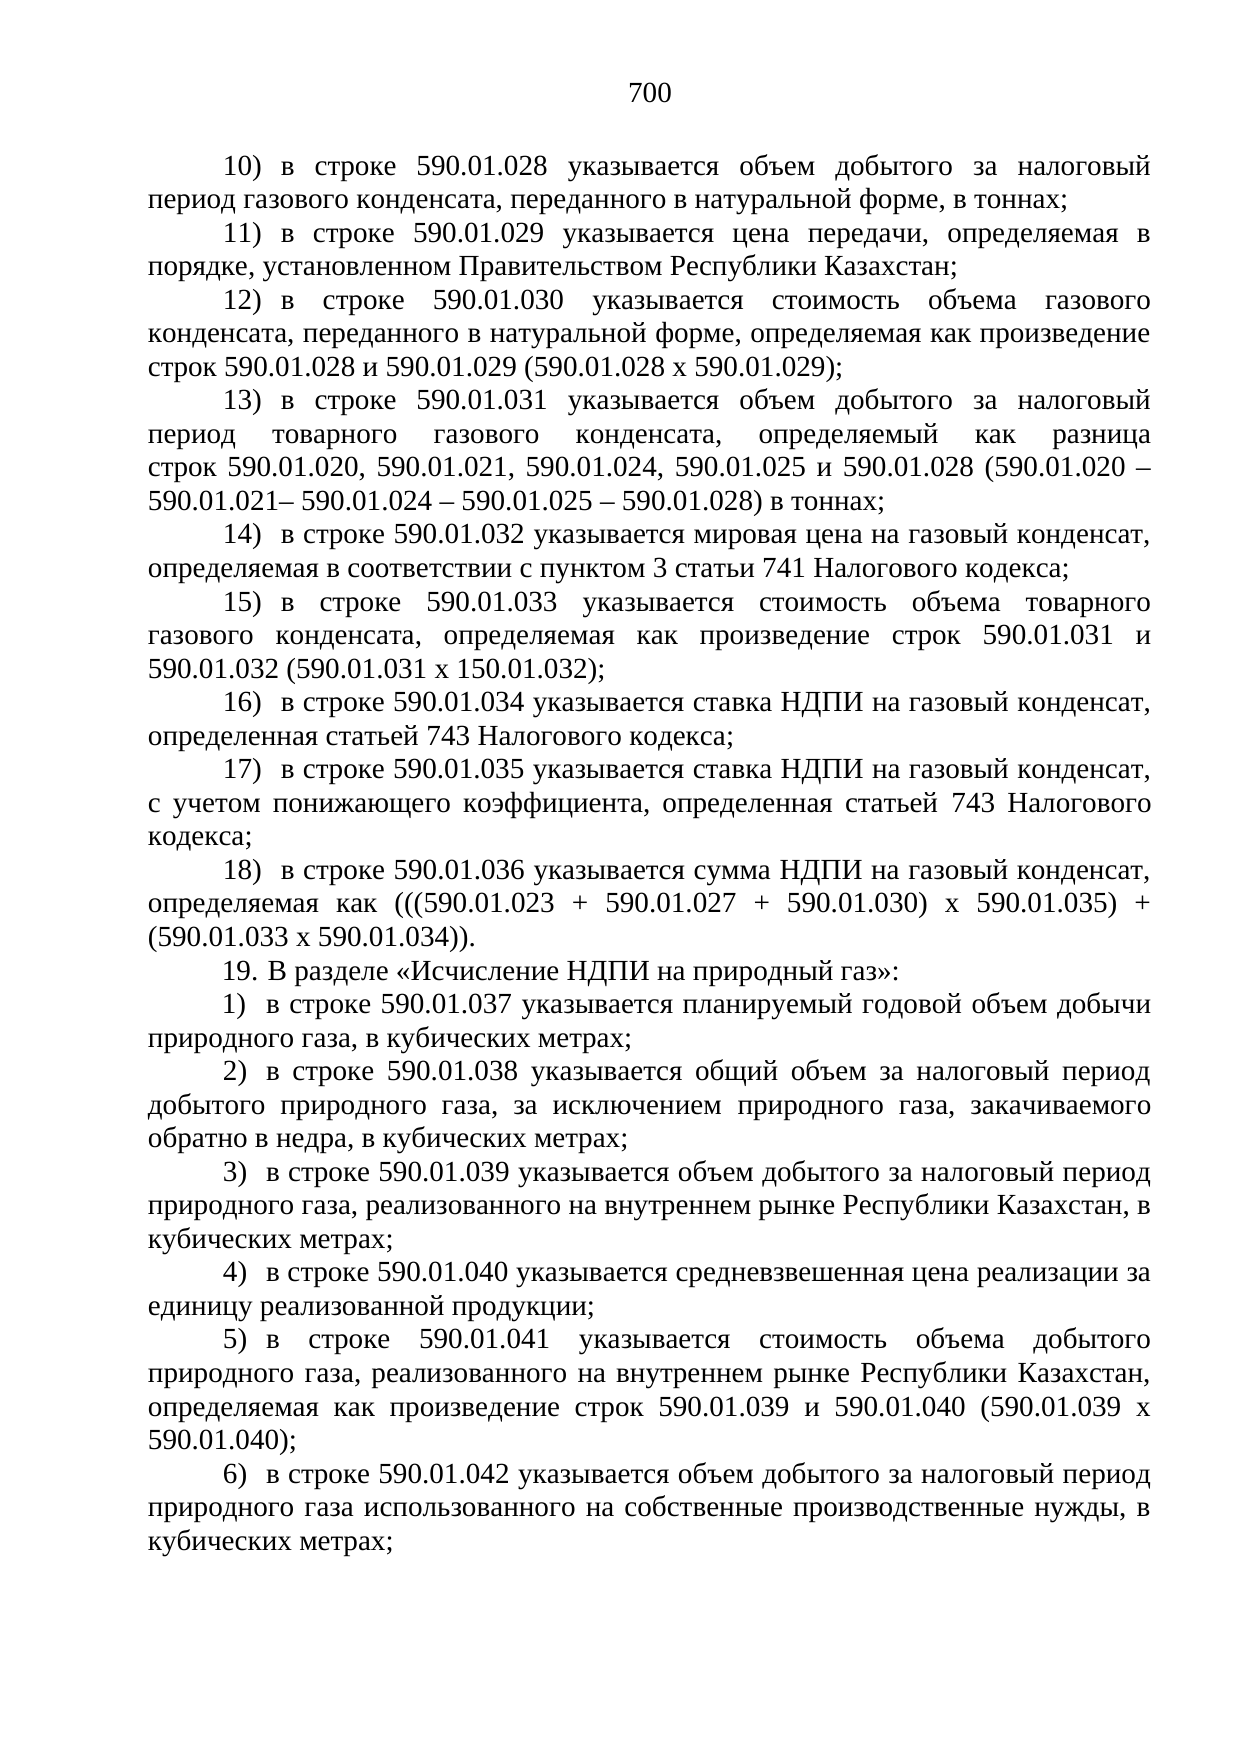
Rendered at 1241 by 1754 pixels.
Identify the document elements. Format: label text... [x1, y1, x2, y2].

list в строке 590.01.031 указывается объем добытого за налоговый период товарного газового конденсата, определяемый как разница строк 590.01.020, 590.01.021, 590.01.024, 590.01.025 и 590.01.028 (590.01.020 – 590.01.021– 590.01.024 – 590.01.025 – 590.01.028) в тоннах; [148, 382, 1152, 517]
list в строке 590.01.028 указывается объем добытого за налоговый период газового конденсата, переданного в натуральной форме, в тоннах; [148, 148, 1152, 215]
list в строке 590.01.040 указывается средневзвешенная цена реализации за единицу реализованной продукции; [148, 1254, 1152, 1322]
list в строке 590.01.036 указывается сумма НДПИ на газовый конденсат, определяемая как (((590.01.023 + 590.01.027 + 590.01.030) х 590.01.035) + (590.01.033 х 590.01.034)). [148, 852, 1152, 953]
list в строке 590.01.041 указывается стоимость объема добытого природного газа, реализованного на внутреннем рынке Республики Казахстан, определяемая как произведение строк 590.01.039 и 590.01.040 (590.01.039 х 590.01.040); [148, 1322, 1152, 1456]
list в строке 590.01.037 указывается планируемый годовой объем добычи природного газа, в кубических метрах; [148, 986, 1152, 1053]
list в строке 590.01.030 указывается стоимость объема газового конденсата, переданного в натуральной форме, определяемая как произведение строк 590.01.028 и 590.01.029 (590.01.028 х 590.01.029); [148, 282, 1152, 382]
list в строке 590.01.039 указывается объем добытого за налоговый период природного газа, реализованного на внутреннем рынке Республики Казахстан, в кубических метрах; [148, 1154, 1152, 1254]
list в строке 590.01.035 указывается ставка НДПИ на газовый конденсат, с учетом понижающего коэффициента, определенная статьей 743 Налогового кодекса; [148, 751, 1152, 852]
list в строке 590.01.032 указывается мировая цена на газовый конденсат, определяемая в соответствии с пунктом 3 статьи 741 Налогового кодекса; [148, 517, 1152, 584]
list В разделе «Исчисление НДПИ на природный газ»: [148, 953, 1152, 986]
list в строке 590.01.033 указывается стоимость объема товарного газового конденсата, определяемая как произведение строк 590.01.031 и 590.01.032 (590.01.031 х 150.01.032); [148, 584, 1152, 684]
list в строке 590.01.042 указывается объем добытого за налоговый период природного газа использованного на собственные производственные нужды, в кубических метрах; [148, 1456, 1152, 1556]
list в строке 590.01.038 указывается общий объем за налоговый период добытого природного газа, за исключением природного газа, закачиваемого обратно в недра, в кубических метрах; [148, 1053, 1152, 1154]
list в строке 590.01.034 указывается ставка НДПИ на газовый конденсат, определенная статьей 743 Налогового кодекса; [148, 684, 1152, 751]
list в строке 590.01.029 указывается цена передачи, определяемая в порядке, установленном Правительством Республики Казахстан; [148, 215, 1152, 282]
